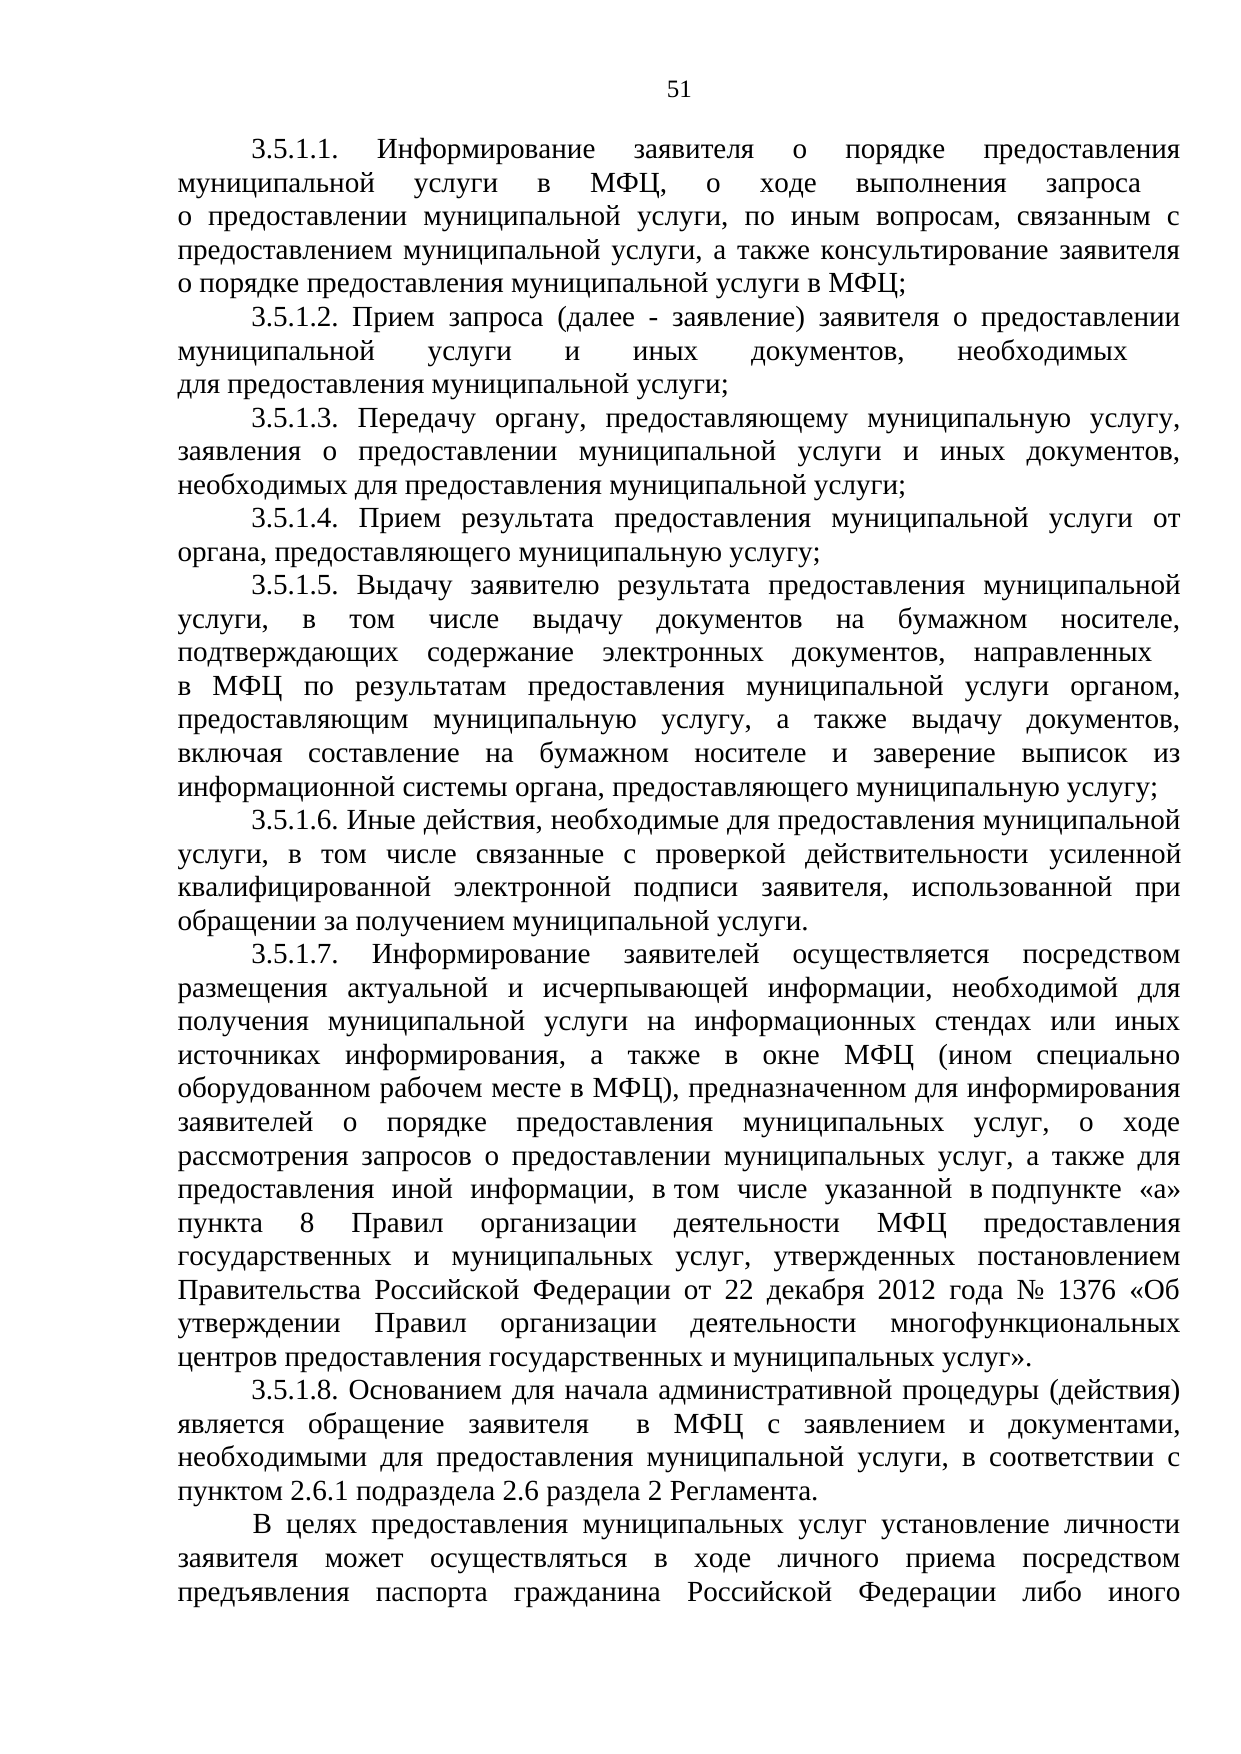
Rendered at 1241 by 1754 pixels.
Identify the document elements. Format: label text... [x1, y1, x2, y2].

text 3.5.1.6. Иные действия, необходимые для предоставления муниципальной услуги, в том числе связанные с проверкой действительности усиленной квалифицированной электронной подписи заявителя, использованной при обращении за получением муниципальной услуги. [177, 802, 1181, 936]
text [177, 1507, 1181, 1607]
text 3.5.1.7. Информирование заявителей осуществляется посредством размещения актуальной и исчерпывающей информации, необходимой для получения муниципальной услуги на информационных стендах или иных источниках информирования, а также в окне МФЦ (ином специально оборудованном рабочем месте в МФЦ), предназначенном для информирования заявителей о порядке предоставления муниципальных услуг, о ходе рассмотрения запросов о предоставлении муниципальных услуг, а также для предоставления иной информации, в том числе указанной в подпункте «а» пункта 8 Правил организации деятельности МФЦ предоставления государственных и муниципальных услуг, утвержденных постановлением Правительства Российской Федерации от 22 декабря 2012 года № 1376 «Об утверждении Правил организации деятельности многофункциональных центров предоставления государственных и муниципальных услуг». [177, 936, 1181, 1372]
text 3.5.1.2. Прием запроса (далее - заявление) заявителя о предоставлении муниципальной услуги и иных документов, необходимых для предоставления муниципальной услуги; [177, 299, 1181, 400]
text 3.5.1.8. Основанием для начала административной процедуры (действия) является обращение заявителя в МФЦ с заявлением и документами, необходимыми для предоставления муниципальной услуги, в соответствии с пунктом 2.6.1 подраздела 2.6 раздела 2 Регламента. [177, 1372, 1181, 1507]
text 3.5.1.4. Прием результата предоставления муниципальной услуги от органа, предоставляющего муниципальную услугу; [177, 500, 1181, 567]
text 3.5.1.1. Информирование заявителя о порядке предоставления муниципальной услуги в МФЦ, о ходе выполнения запроса о предоставлении муниципальной услуги, по иным вопросам, связанным с предоставлением муниципальной услуги, а также консультирование заявителя о порядке предоставления муниципальной услуги в МФЦ; [177, 131, 1181, 299]
text 3.5.1.5. Выдачу заявителю результата предоставления муниципальной услуги, в том числе выдачу документов на бумажном носителе, подтверждающих содержание электронных документов, направленных в МФЦ по результатам предоставления муниципальной услуги органом, предоставляющим муниципальную услугу, а также выдачу документов, включая составление на бумажном носителе и заверение выписок из информационной системы органа, предоставляющего муниципальную услугу; [177, 567, 1181, 802]
text 3.5.1.3. Передачу органу, предоставляющему муниципальную услугу, заявления о предоставлении муниципальной услуги и иных документов, необходимых для предоставления муниципальной услуги; [177, 400, 1181, 500]
